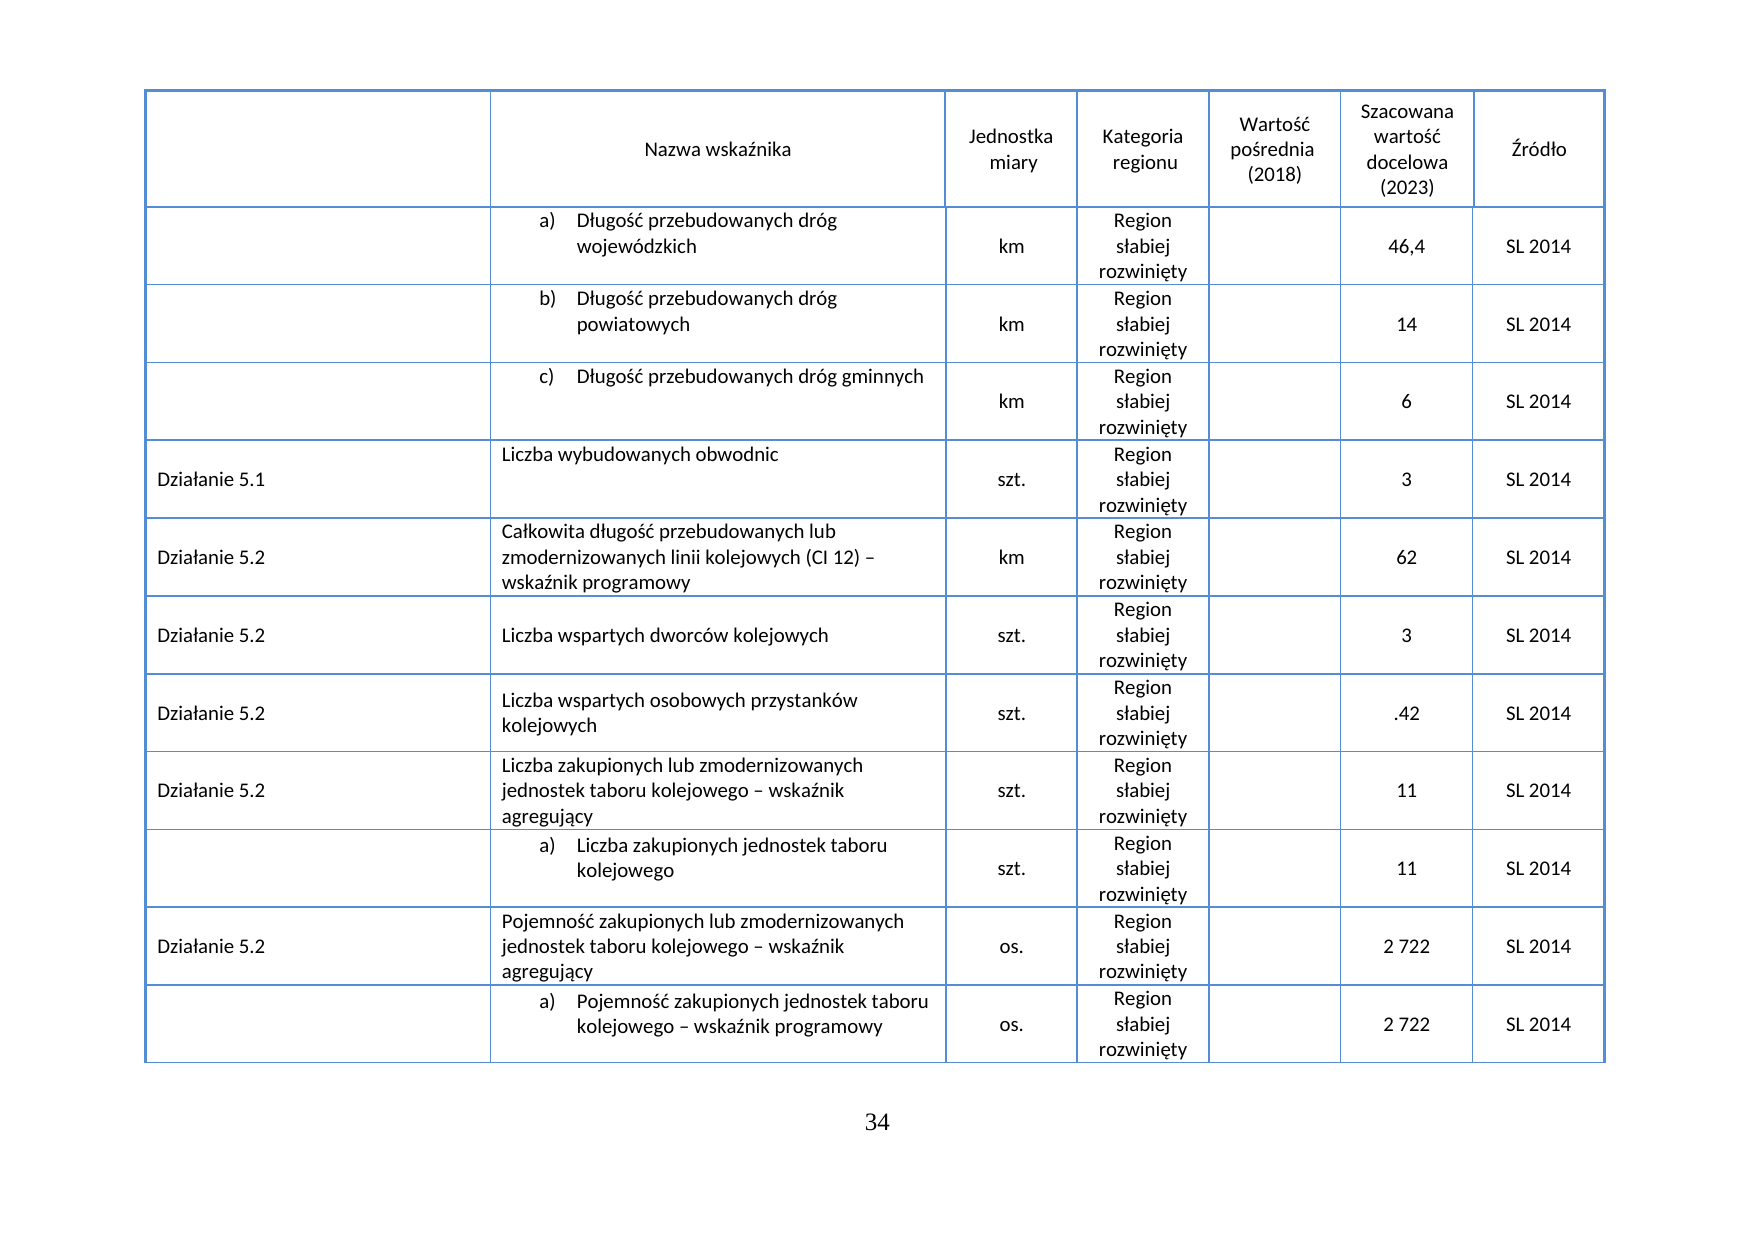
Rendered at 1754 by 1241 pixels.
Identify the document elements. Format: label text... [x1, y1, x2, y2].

table_cell Region słabiej rozwinięty [1078, 363, 1208, 439]
table_cell Liczba wspartych osobowych przystanków kolejowych [491, 675, 945, 751]
table_cell Pojemność zakupionych lub zmodernizowanych jednostek taboru kolejowego – wskaźnik agregujący [491, 908, 945, 984]
table_cell km [947, 519, 1076, 595]
table_cell SL 2014 [1473, 986, 1603, 1062]
table_cell [147, 830, 490, 906]
table_cell Działanie 5.2 [147, 908, 490, 984]
table_cell [1210, 752, 1340, 828]
table_cell Region słabiej rozwinięty [1078, 830, 1208, 906]
table_cell [1210, 597, 1340, 673]
table_cell SL 2014 [1473, 285, 1603, 362]
table_cell [1210, 363, 1340, 439]
table_cell szt. [947, 830, 1076, 906]
table_cell SL 2014 [1473, 597, 1603, 673]
table_cell SL 2014 [1473, 363, 1603, 439]
table_cell Działanie 5.2 [147, 675, 490, 751]
table_cell Region słabiej rozwinięty [1078, 441, 1208, 517]
table_cell km [947, 285, 1076, 362]
table_cell Region słabiej rozwinięty [1078, 752, 1208, 828]
table_cell os. [947, 986, 1076, 1062]
table_header Kategoria regionu [1078, 92, 1208, 206]
table_cell SL 2014 [1473, 519, 1603, 595]
table_cell Liczba wybudowanych obwodnic [491, 441, 945, 517]
table_cell 2 722 [1341, 986, 1472, 1062]
table_cell 2 722 [1341, 908, 1472, 984]
table_cell os. [947, 908, 1076, 984]
table_cell 3 [1341, 597, 1472, 673]
table_cell Długość przebudowanych dróg wojewódzkich [491, 208, 945, 284]
table_cell Działanie 5.2 [147, 597, 490, 673]
table_cell Działanie 5.1 [147, 441, 490, 517]
table_cell SL 2014 [1473, 441, 1603, 517]
table_cell [147, 363, 490, 439]
table_header Nazwa wskaźnika [491, 92, 944, 206]
table_cell 14 [1341, 285, 1472, 362]
table_header Wartość pośrednia (2018) [1210, 92, 1340, 206]
table_cell 62 [1341, 519, 1472, 595]
table_cell Region słabiej rozwinięty [1078, 208, 1208, 284]
table_cell [1210, 519, 1340, 595]
table_cell Długość przebudowanych dróg gminnych [491, 363, 945, 439]
table_cell Liczba zakupionych jednostek taboru kolejowego [491, 830, 945, 906]
table_cell [147, 285, 490, 362]
table_cell [1210, 208, 1340, 284]
table_cell [1210, 285, 1340, 362]
table_cell szt. [947, 752, 1076, 828]
table_cell [1210, 986, 1340, 1062]
table_cell [147, 986, 490, 1062]
table_cell 11 [1341, 752, 1472, 828]
table_cell SL 2014 [1473, 675, 1603, 751]
table_cell .42 [1341, 675, 1472, 751]
table_cell Region słabiej rozwinięty [1078, 908, 1208, 984]
table_cell szt. [947, 441, 1076, 517]
table_cell SL 2014 [1473, 908, 1603, 984]
table_cell Liczba zakupionych lub zmodernizowanych jednostek taboru kolejowego – wskaźnik agregujący [491, 752, 945, 828]
table_header Jednostka miary [946, 92, 1076, 206]
table_cell szt. [947, 597, 1076, 673]
table_cell Długość przebudowanych dróg powiatowych [491, 285, 945, 362]
table_cell [1210, 441, 1340, 517]
table_header Źródło [1475, 92, 1603, 206]
table_cell Działanie 5.2 [147, 752, 490, 828]
table_cell [1210, 908, 1340, 984]
table_cell km [947, 363, 1076, 439]
table_cell Liczba wspartych dworców kolejowych [491, 597, 945, 673]
table_cell szt. [947, 675, 1076, 751]
table_cell km [947, 208, 1076, 284]
table_cell Region słabiej rozwinięty [1078, 986, 1208, 1062]
table_cell Całkowita długość przebudowanych lub zmodernizowanych linii kolejowych (CI 12) – wskaźnik programowy [491, 519, 945, 595]
table_cell Pojemność zakupionych jednostek taboru kolejowego – wskaźnik programowy [491, 986, 945, 1062]
table_cell [1210, 675, 1340, 751]
table_cell SL 2014 [1473, 208, 1603, 284]
table_header [147, 92, 490, 206]
table_cell [1210, 830, 1340, 906]
table_cell SL 2014 [1473, 752, 1603, 828]
table_header Szacowana wartość docelowa (2023) [1341, 92, 1473, 206]
table_cell [147, 208, 490, 284]
table_cell Region słabiej rozwinięty [1078, 519, 1208, 595]
table_cell Region słabiej rozwinięty [1078, 285, 1208, 362]
table_cell Region słabiej rozwinięty [1078, 675, 1208, 751]
table_cell 6 [1341, 363, 1472, 439]
table_cell Działanie 5.2 [147, 519, 490, 595]
table_cell 3 [1341, 441, 1472, 517]
table_cell SL 2014 [1473, 830, 1603, 906]
table_cell 46,4 [1341, 208, 1472, 284]
table_cell 11 [1341, 830, 1472, 906]
table_cell Region słabiej rozwinięty [1078, 597, 1208, 673]
